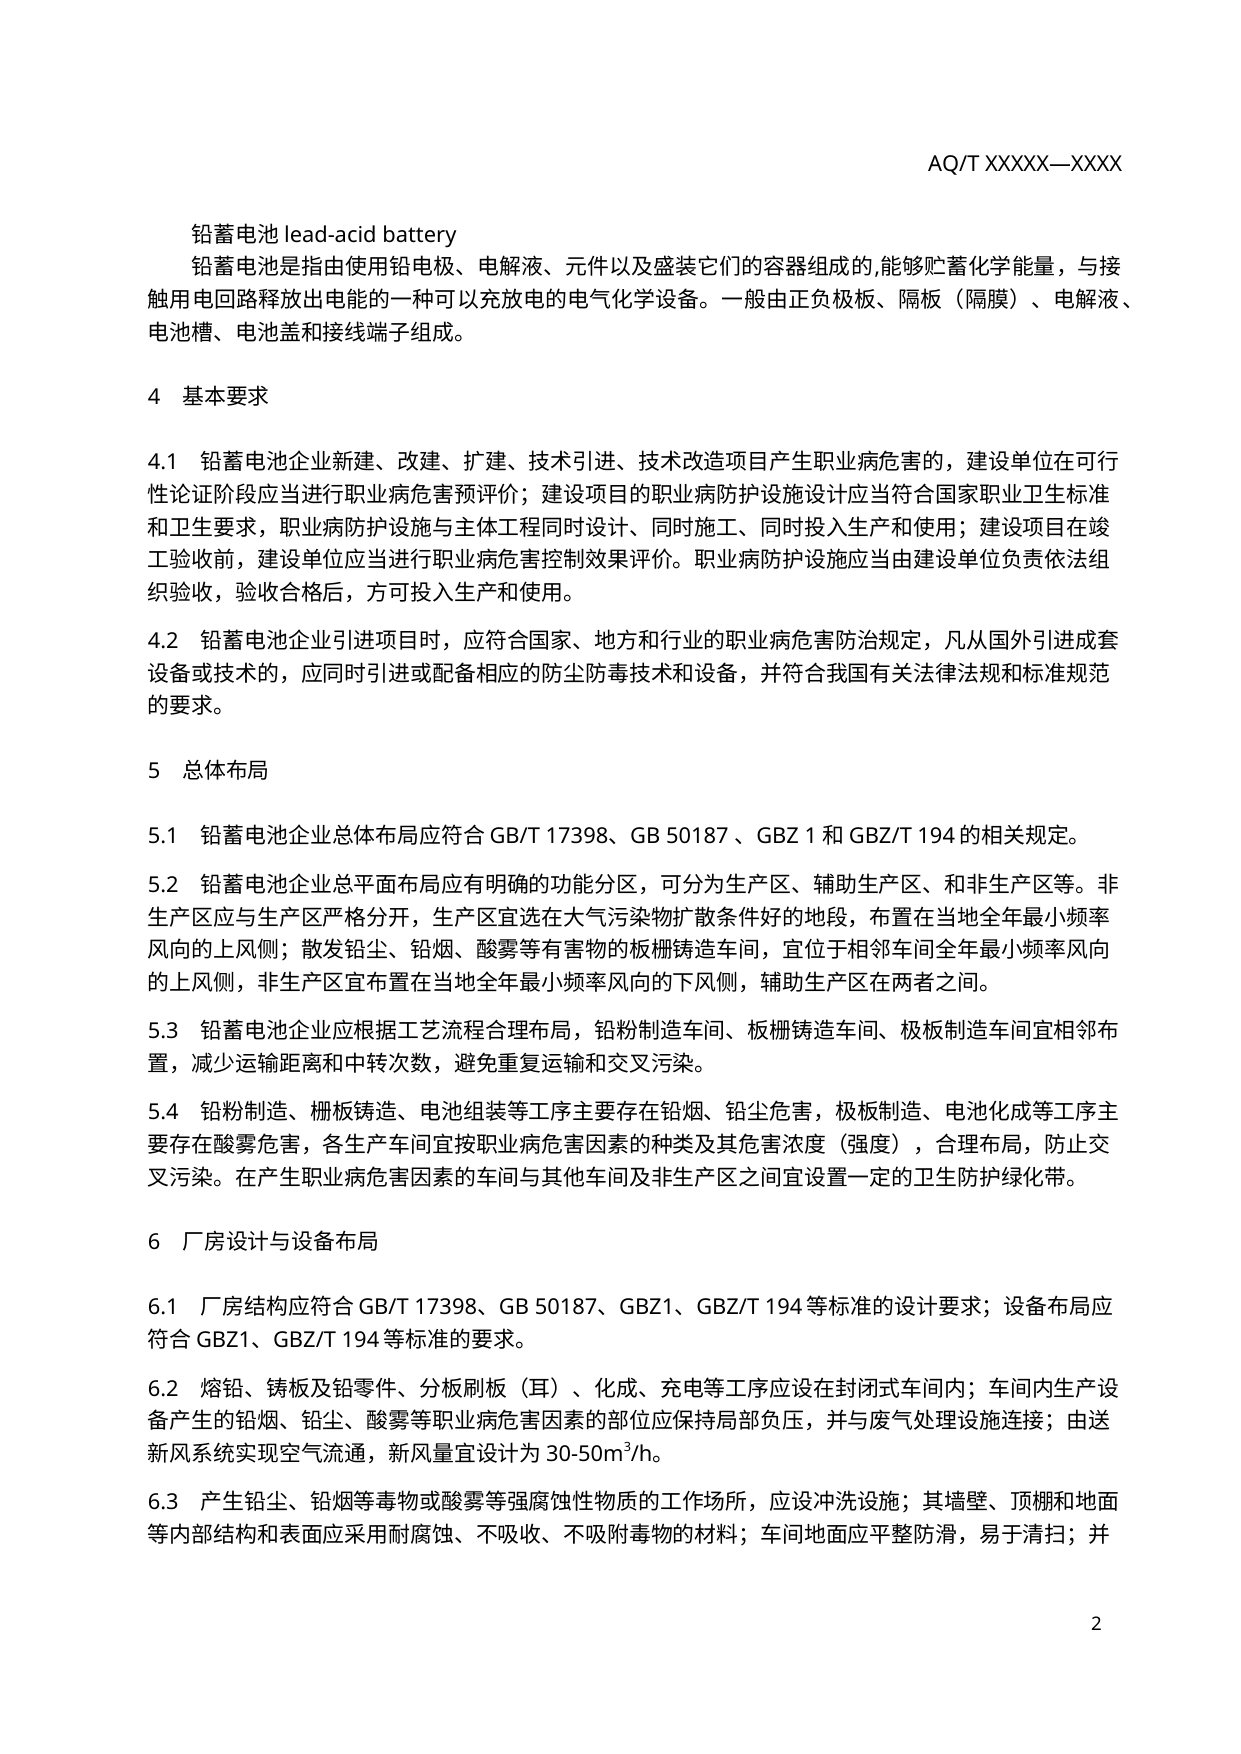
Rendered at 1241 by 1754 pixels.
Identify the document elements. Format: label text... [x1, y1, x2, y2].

text 厂房结构应符合GB/T 17398、GB 50187、GBZ1、GBZ/T 194等标准的设计要求；设备布局应符合GBZ1、GBZ/T 194等标准的要求。 [148, 1289, 1122, 1354]
text 基本要求 [148, 379, 1122, 412]
text 铅蓄电池企业总体布局应符合GB/T 17398、GB 50187 、GBZ 1 和GBZ/T 194的相关规定。 [148, 818, 1122, 850]
text 铅蓄电池是指由使用铅电极、电解液、元件以及盛装它们的容器组成的,能够贮蓄化学能量，与接触用电回路释放出电能的一种可以充放电的电气化学设备。一般由正负极板、隔板（隔膜）、电解液、电池槽、电池盖和接线端子组成。 [148, 249, 1122, 347]
text 铅蓄电池企业总平面布局应有明确的功能分区，可分为生产区、辅助生产区、和非生产区等。非生产区应与生产区严格分开，生产区宜选在大气污染物扩散条件好的地段，布置在当地全年最小频率风向的上风侧；散发铅尘、铅烟、酸雾等有害物的板栅铸造车间，宜位于相邻车间全年最小频率风向的上风侧，非生产区宜布置在当地全年最小频率风向的下风侧，辅助生产区在两者之间。 [148, 867, 1122, 997]
text 铅蓄电池 lead-acid battery [148, 217, 1122, 249]
text 厂房设计与设备布局 [148, 1224, 1122, 1257]
text 铅蓄电池企业新建、改建、扩建、技术引进、技术改造项目产生职业病危害的，建设单位在可行性论证阶段应当进行职业病危害预评价；建设项目的职业病防护设施设计应当符合国家职业卫生标准和卫生要求，职业病防护设施与主体工程同时设计、同时施工、同时投入生产和使用；建设项目在竣工验收前，建设单位应当进行职业病危害控制效果评价。职业病防护设施应当由建设单位负责依法组织验收，验收合格后，方可投入生产和使用。 [148, 444, 1122, 607]
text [148, 1484, 1122, 1549]
text 总体布局 [148, 753, 1122, 785]
text 铅蓄电池企业引进项目时，应符合国家、地方和行业的职业病危害防治规定，凡从国外引进成套设备或技术的，应同时引进或配备相应的防尘防毒技术和设备，并符合我国有关法律法规和标准规范的要求。 [148, 623, 1122, 720]
text 熔铅、铸板及铅零件、分板刷板（耳）、化成、充电等工序应设在封闭式车间内；车间内生产设备产生的铅烟、铅尘、酸雾等职业病危害因素的部位应保持局部负压，并与废气处理设施连接；由送新风系统实现空气流通，新风量宜设计为30-50m3/h。 [148, 1370, 1122, 1468]
text 铅粉制造、栅板铸造、电池组装等工序主要存在铅烟、铅尘危害，极板制造、电池化成等工序主要存在酸雾危害，各生产车间宜按职业病危害因素的种类及其危害浓度（强度），合理布局，防止交叉污染。在产生职业病危害因素的车间与其他车间及非生产区之间宜设置一定的卫生防护绿化带。 [148, 1094, 1122, 1192]
text 铅蓄电池企业应根据工艺流程合理布局，铅粉制造车间、板栅铸造车间、极板制造车间宜相邻布置，减少运输距离和中转次数，避免重复运输和交叉污染。 [148, 1013, 1122, 1078]
